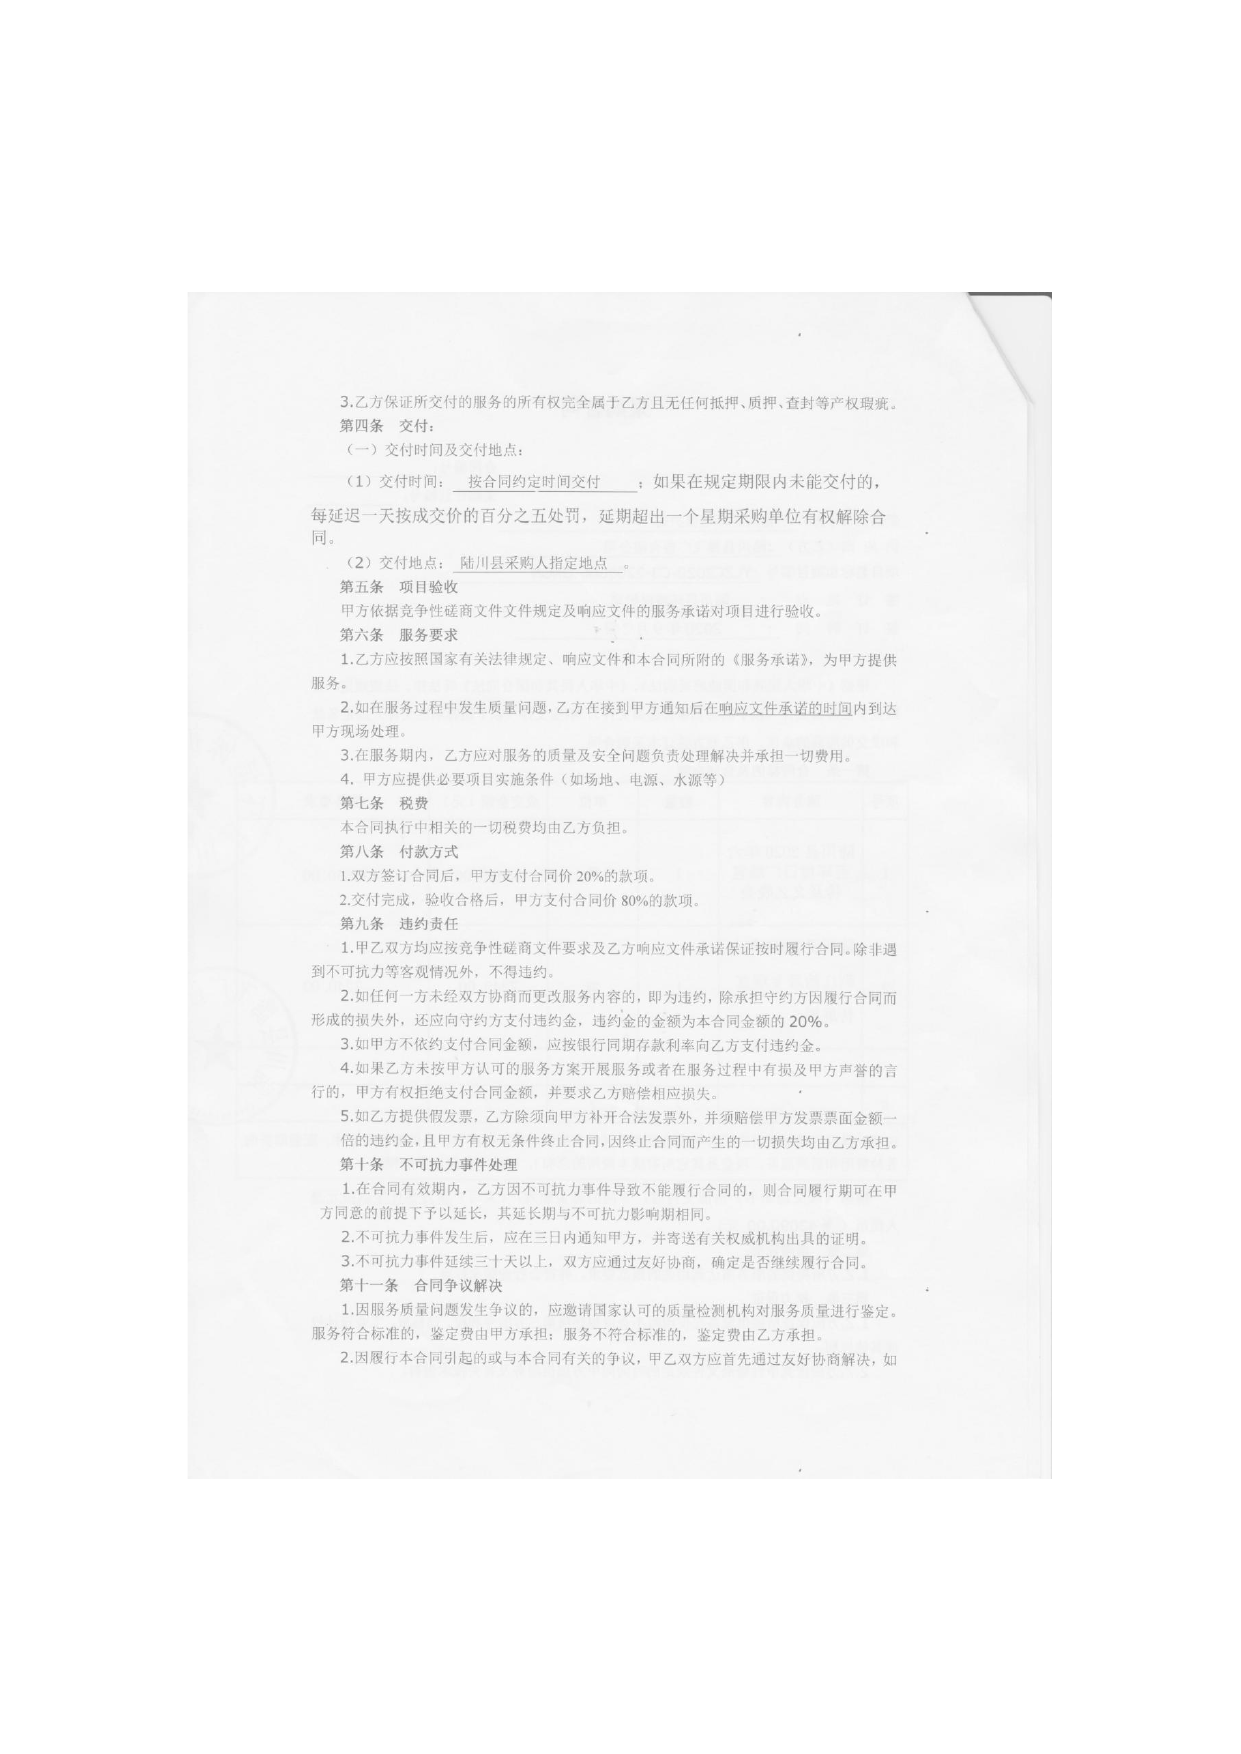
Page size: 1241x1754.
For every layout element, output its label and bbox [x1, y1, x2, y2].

picture [187, 292, 1052, 1479]
